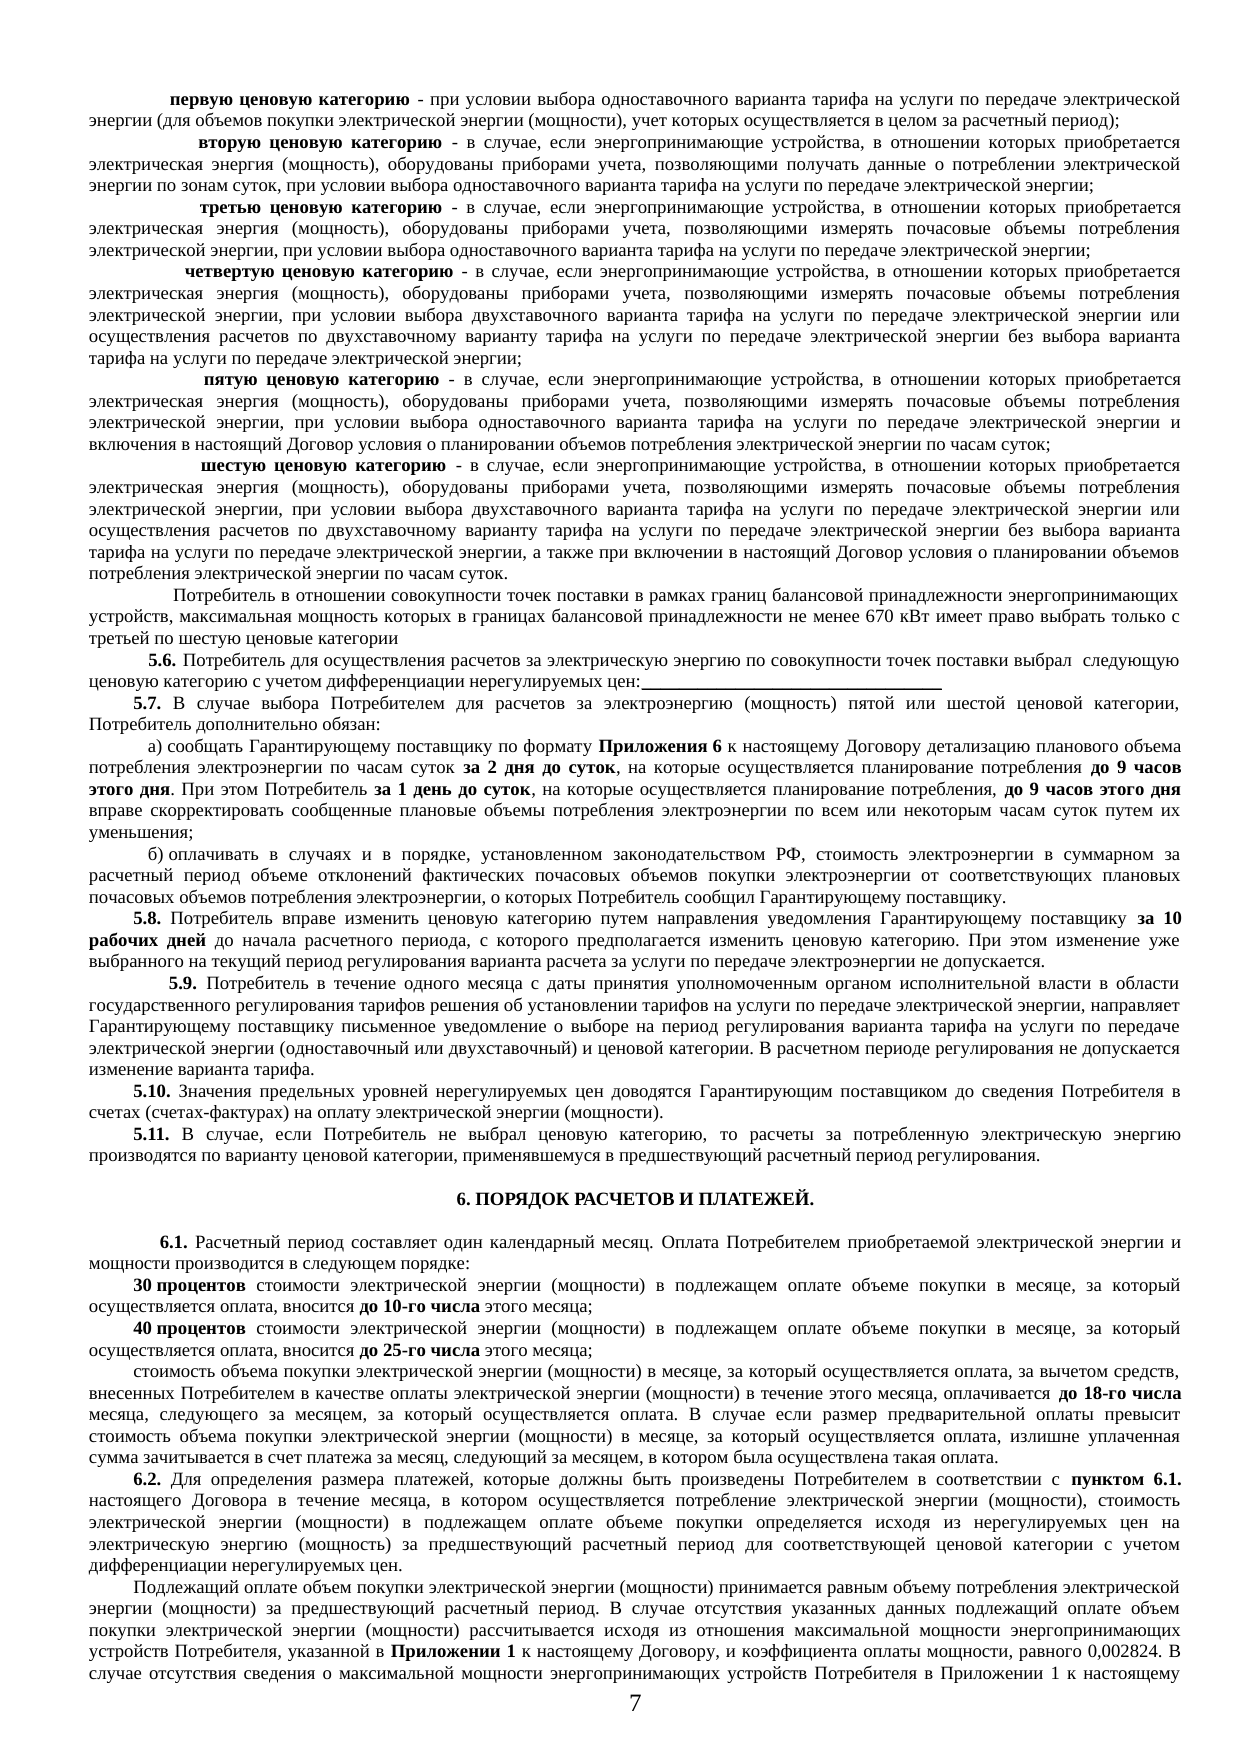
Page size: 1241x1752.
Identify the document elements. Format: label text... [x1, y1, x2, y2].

text стоимость объема покупки электрической энергии (мощности) в месяце, за который осуществляется оплата, за вычетом средств, внесенных Потребителем в качестве оплаты электрической энергии (мощности) в течение этого месяца, оплачивается до 18-го числа месяца, следующего за месяцем, за который осуществляется оплата. В случае если размер предварительной оплаты превысит стоимость объема покупки электрической энергии (мощности) в месяце, за который осуществляется оплата, излишне уплаченная сумма зачитывается в счет платежа за месяц, следующий за месяцем, в котором была осуществлена такая оплата. [89, 1360, 1182, 1468]
text 5.6. Потребитель для осуществления расчетов за электрическую энергию по совокупности точек поставки выбрал следующую ценовую категорию с учетом дифференциации нерегулируемых цен:________________________________ [89, 648, 1182, 692]
text вторую ценовую категорию - в случае, если энергопринимающие устройства, в отношении которых приобретается электрическая энергия (мощность), оборудованы приборами учета, позволяющими получать данные о потреблении электрической энергии по зонам суток, при условии выбора одноставочного варианта тарифа на услуги по передаче электрической энергии; [89, 131, 1182, 196]
text 5.7. В случае выбора Потребителем для расчетов за электроэнергию (мощность) пятой или шестой ценовой категории, Потребитель дополнительно обязан: [89, 692, 1182, 735]
text третью ценовую категорию - в случае, если энергопринимающие устройства, в отношении которых приобретается электрическая энергия (мощность), оборудованы приборами учета, позволяющими измерять почасовые объемы потребления электрической энергии, при условии выбора одноставочного варианта тарифа на услуги по передаче электрической энергии; [89, 196, 1182, 260]
text 6.1. Расчетный период составляет один календарный месяц. Оплата Потребителем приобретаемой электрической энергии и мощности производится в следующем порядке: [89, 1231, 1182, 1274]
text а) сообщать Гарантирующему поставщику по формату Приложения 6 к настоящему Договору детализацию планового объема потребления электроэнергии по часам суток за 2 дня до суток, на которые осуществляется планирование потребления до 9 часов этого дня. При этом Потребитель за 1 день до суток, на которые осуществляется планирование потребления, до 9 часов этого дня вправе скорректировать сообщенные плановые объемы потребления электроэнергии по всем или некоторым часам суток путем их уменьшения; [89, 735, 1182, 842]
text первую ценовую категорию - при условии выбора одноставочного варианта тарифа на услуги по передаче электрической энергии (для объемов покупки электрической энергии (мощности), учет которых осуществляется в целом за расчетный период); [89, 88, 1182, 131]
text 5.8. Потребитель вправе изменить ценовую категорию путем направления уведомления Гарантирующему поставщику за 10 рабочих дней до начала расчетного периода, с которого предполагается изменить ценовую категорию. При этом изменение уже выбранного на текущий период регулирования варианта расчета за услуги по передаче электроэнергии не допускается. [89, 907, 1182, 972]
text 6. ПОРЯДОК РАСЧЕТОВ И ПЛАТЕЖЕЙ. [89, 1187, 1182, 1209]
text 5.11. В случае, если Потребитель не выбрал ценовую категорию, то расчеты за потребленную электрическую энергию производятся по варианту ценовой категории, применявшемуся в предшествующий расчетный период регулирования. [89, 1123, 1182, 1166]
text 5.10. Значения предельных уровней нерегулируемых цен доводятся Гарантирующим поставщиком до сведения Потребителя в счетах (счетах-фактурах) на оплату электрической энергии (мощности). [89, 1080, 1182, 1123]
text Потребитель в отношении совокупности точек поставки в рамках границ балансовой принадлежности энергопринимающих устройств, максимальная мощность которых в границах балансовой принадлежности не менее 670 кВт имеет право выбрать только с третьей по шестую ценовые категории [89, 584, 1182, 648]
text 40 процентов стоимости электрической энергии (мощности) в подлежащем оплате объеме покупки в месяце, за который осуществляется оплата, вносится до 25-го числа этого месяца; [89, 1317, 1182, 1360]
text б) оплачивать в случаях и в порядке, установленном законодательством РФ, стоимость электроэнергии в суммарном за расчетный период объеме отклонений фактических почасовых объемов покупки электроэнергии от соответствующих плановых почасовых объемов потребления электроэнергии, о которых Потребитель сообщил Гарантирующему поставщику. [89, 842, 1182, 907]
text 30 процентов стоимости электрической энергии (мощности) в подлежащем оплате объеме покупки в месяце, за который осуществляется оплата, вносится до 10-го числа этого месяца; [89, 1274, 1182, 1317]
text шестую ценовую категорию - в случае, если энергопринимающие устройства, в отношении которых приобретается электрическая энергия (мощность), оборудованы приборами учета, позволяющими измерять почасовые объемы потребления электрической энергии, при условии выбора двухставочного варианта тарифа на услуги по передаче электрической энергии или осуществления расчетов по двухставочному варианту тарифа на услуги по передаче электрической энергии без выбора варианта тарифа на услуги по передаче электрической энергии, а также при включении в настоящий Договор условия о планировании объемов потребления электрической энергии по часам суток. [89, 454, 1182, 584]
text пятую ценовую категорию - в случае, если энергопринимающие устройства, в отношении которых приобретается электрическая энергия (мощность), оборудованы приборами учета, позволяющими измерять почасовые объемы потребления электрической энергии, при условии выбора одноставочного варианта тарифа на услуги по передаче электрической энергии и включения в настоящий Договор условия о планировании объемов потребления электрической энергии по часам суток; [89, 368, 1182, 454]
text 6.2. Для определения размера платежей, которые должны быть произведены Потребителем в соответствии с пунктом 6.1. настоящего Договора в течение месяца, в котором осуществляется потребление электрической энергии (мощности), стоимость электрической энергии (мощности) в подлежащем оплате объеме покупки определяется исходя из нерегулируемых цен на электрическую энергию (мощность) за предшествующий расчетный период для соответствующей ценовой категории с учетом дифференциации нерегулируемых цен. [89, 1468, 1182, 1576]
text 5.9. Потребитель в течение одного месяца с даты принятия уполномоченным органом исполнительной власти в области государственного регулирования тарифов решения об установлении тарифов на услуги по передаче электрической энергии, направляет Гарантирующему поставщику письменное уведомление о выборе на период регулирования варианта тарифа на услуги по передаче электрической энергии (одноставочный или двухставочный) и ценовой категории. В расчетном периоде регулирования не допускается изменение варианта тарифа. [89, 972, 1182, 1080]
text четвертую ценовую категорию - в случае, если энергопринимающие устройства, в отношении которых приобретается электрическая энергия (мощность), оборудованы приборами учета, позволяющими измерять почасовые объемы потребления электрической энергии, при условии выбора двухставочного варианта тарифа на услуги по передаче электрической энергии или осуществления расчетов по двухставочному варианту тарифа на услуги по передаче электрической энергии без выбора варианта тарифа на услуги по передаче электрической энергии; [89, 260, 1182, 368]
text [89, 1576, 1182, 1683]
